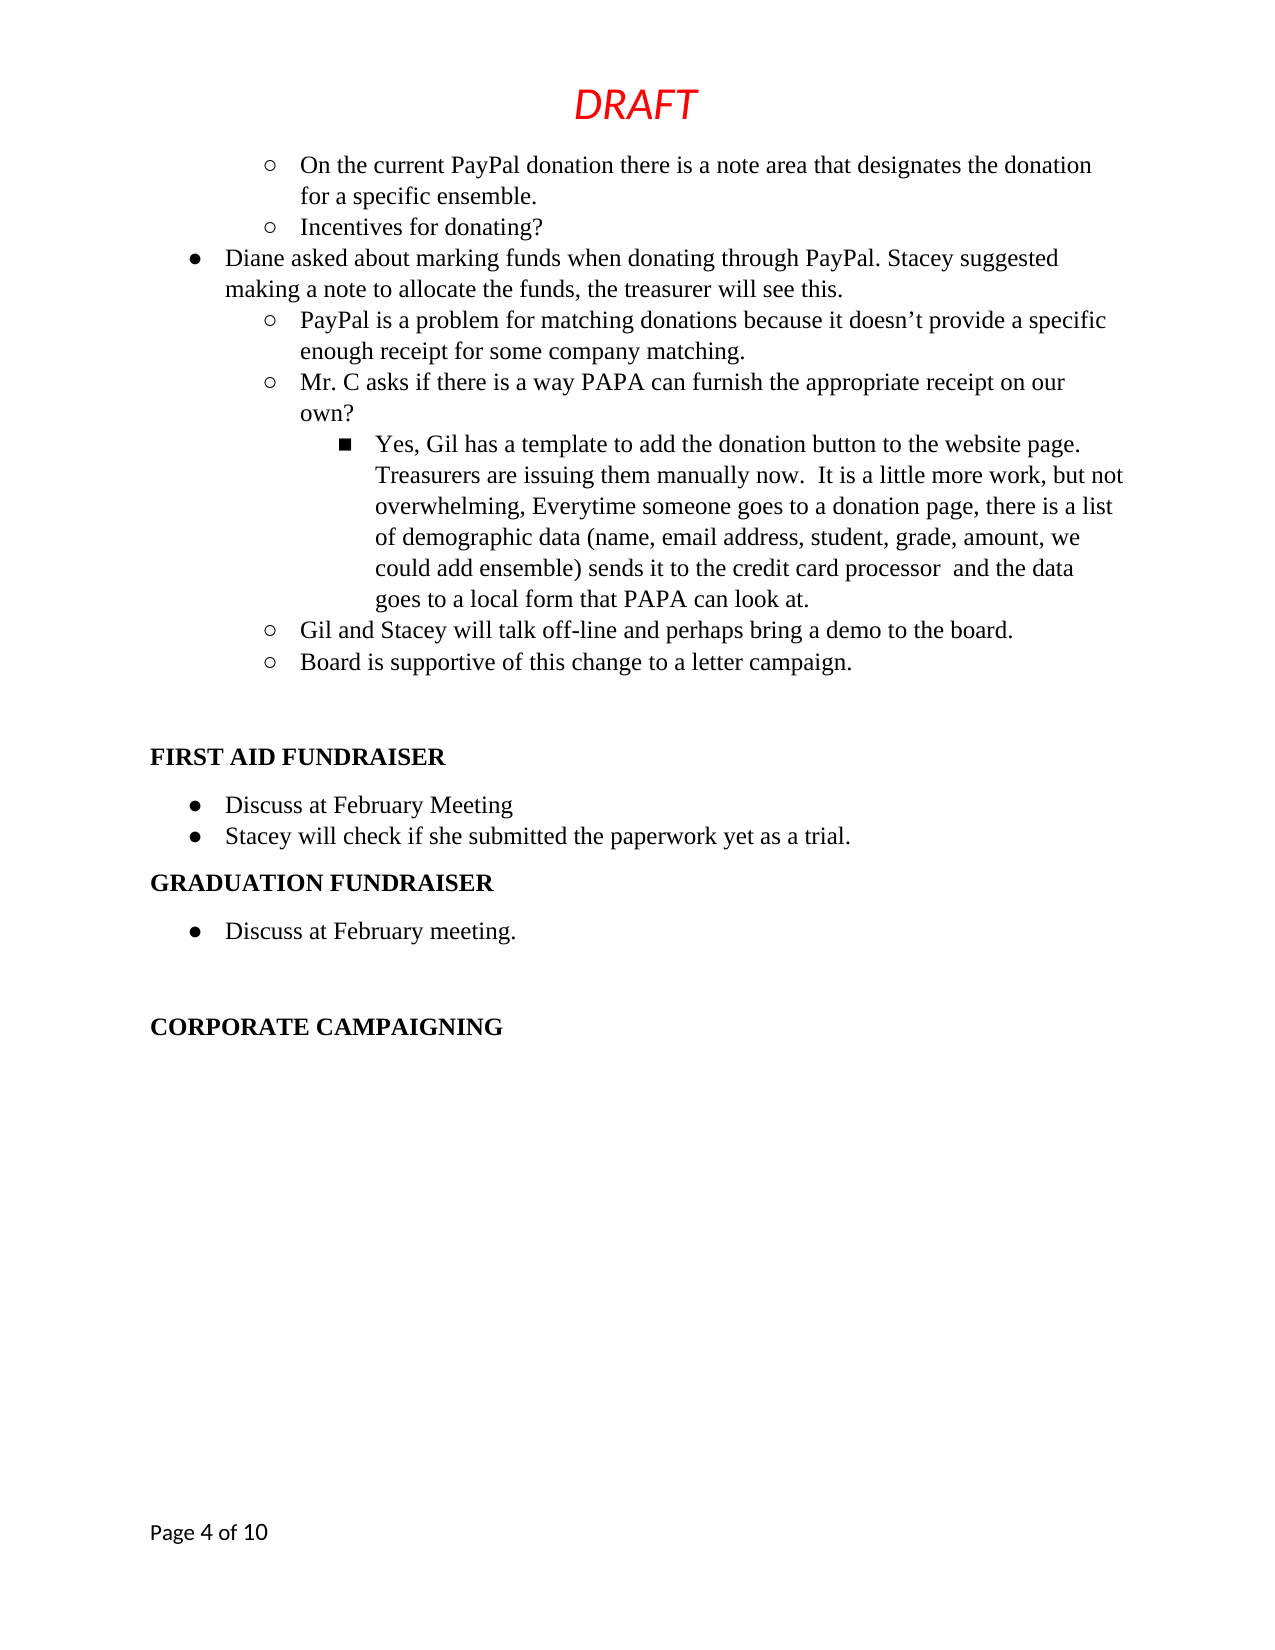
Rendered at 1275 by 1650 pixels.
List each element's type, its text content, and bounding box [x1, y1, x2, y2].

list Yes, Gil has a template to add the donation button to the website page. Treasurers are issuing them manually now. It is a little more work, but not overwhelming, Everytime someone goes to a donation page, there is a list of demographic data (name, email address, student, grade, amount, we could add ensemble) sends it to the credit card processor and the data goes to a local form that PAPA can look at. [337, 429, 1125, 613]
text CORPORATE CAMPAIGNING [150, 1012, 1125, 1040]
list PayPal is a problem for matching donations because it doesn’t provide a specific enough receipt for some company matching. [262, 305, 1125, 365]
list Mr. C asks if there is a way PAPA can furnish the appropriate receipt on our own? [262, 367, 1125, 427]
list On the current PayPal donation there is a note area that designates the donation for a specific ensemble. [262, 150, 1125, 210]
list Discuss at February meeting. [187, 916, 1125, 945]
list Board is supportive of this change to a letter campaign. [262, 647, 1125, 675]
list Stacey will check if she submitted the paperwork yet as a trial. [187, 821, 1125, 849]
list Gil and Stacey will talk off-line and perhaps bring a demo to the board. [262, 616, 1125, 644]
text FIRST AID FUNDRAISER [150, 742, 1125, 771]
list Incentives for donating? [262, 212, 1125, 241]
list Diane asked about marking funds when donating through PayPal. Stacey suggested making a note to allocate the funds, the treasurer will see this. [187, 243, 1125, 303]
text GRADUATION FUNDRAISER [150, 868, 1125, 897]
list Discuss at February Meeting [187, 790, 1125, 818]
